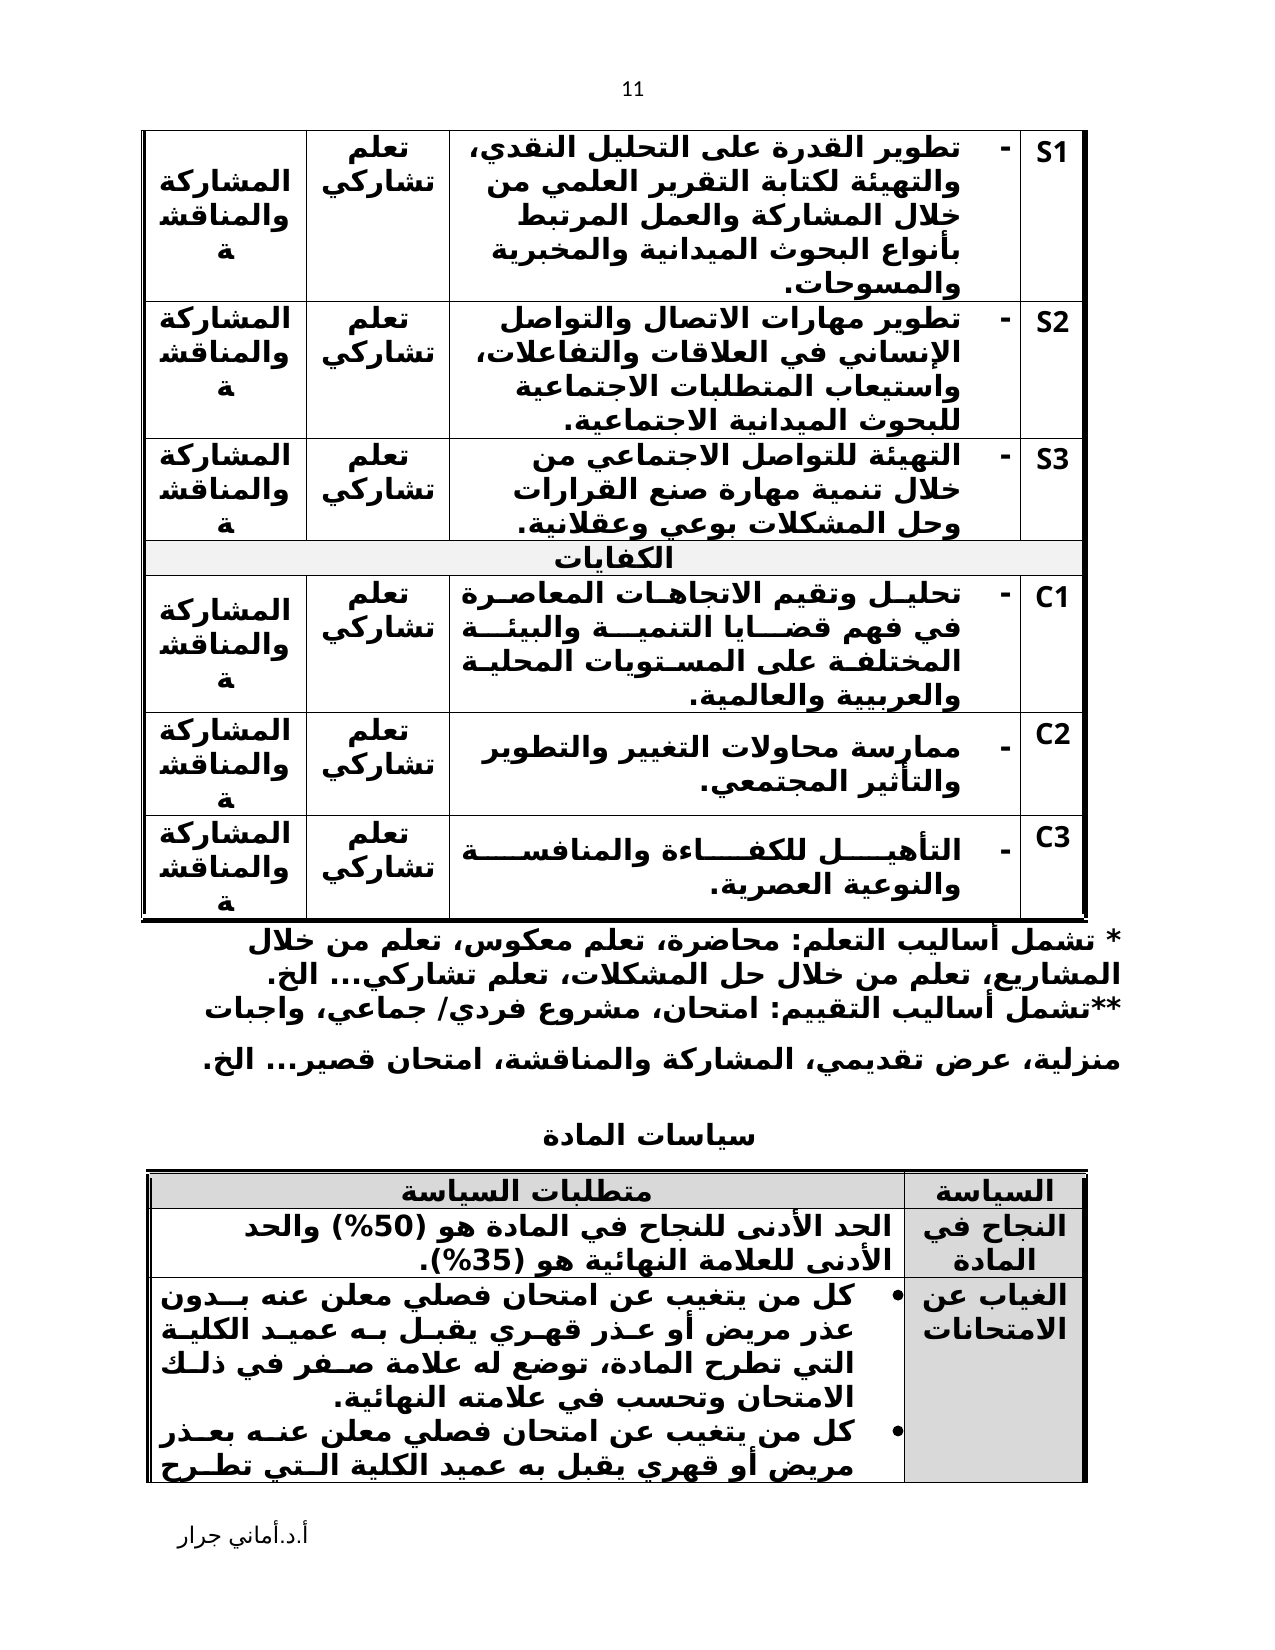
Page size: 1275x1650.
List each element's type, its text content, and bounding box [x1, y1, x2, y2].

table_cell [905, 1278, 1082, 1482]
table_cell المشاركة والمناقشة [146, 302, 306, 437]
table_cell المشاركة والمناقشة [146, 576, 306, 712]
table_cell تعلم تشاركي [307, 131, 449, 301]
table_cell ممارسة محاولات التغيير والتطوير والتأثير المجتمعي. [450, 713, 1020, 815]
table_cell تعلم تشاركي [307, 713, 449, 815]
table_cell المشاركة والمناقشة [146, 713, 306, 815]
text سياسات المادة [177, 1118, 1122, 1152]
table_cell تحليل وتقيم الاتجاهات المعاصرة في فهم قضايا التنمية والبيئة المختلفة على المستويات المحلية والعربيية والعالمية. [450, 576, 1020, 712]
table_cell التأهيل للكفاءة والمنافسة والنوعية العصرية. [450, 816, 1020, 918]
table_header متطلبات السياسة [149, 1172, 904, 1208]
table_cell المشاركة والمناقشة [143, 816, 306, 918]
table_cell النجاح في المادة [905, 1209, 1082, 1277]
table_cell تعلم تشاركي [307, 439, 449, 540]
table_cell تعلم تشاركي [307, 576, 449, 712]
table_cell المشاركة والمناقشة [146, 131, 306, 301]
table_cell تطوير مهارات الاتصال والتواصل الإنساني في العلاقات والتفاعلات، واستيعاب المتطلبات الاجتماعية للبحوث الميدانية الاجتماعية. [450, 302, 1020, 437]
table_cell S1 [1021, 131, 1082, 301]
table_cell تعلم تشاركي [307, 816, 449, 918]
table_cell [152, 1278, 904, 1482]
table_cell التهيئة للتواصل الاجتماعي من خلال تنمية مهارة صنع القرارات وحل المشكلات بوعي وعقلانية. [450, 439, 1020, 540]
table_cell تعلم تشاركي [307, 302, 449, 437]
table_cell C1 [1021, 576, 1082, 712]
table_header السياسة [905, 1174, 1085, 1208]
table_cell الحد الأدنى للنجاح في المادة هو (50%) والحد الأدنى للعلامة النهائية هو (35%). [152, 1209, 904, 1277]
table_cell S3 [1021, 439, 1082, 540]
table_cell C2 [1021, 713, 1082, 815]
table_cell S2 [1021, 302, 1082, 437]
text * تشمل أساليب التعلم: محاضرة، تعلم معكوس، تعلم من خلال المشاريع، تعلم من خلال حل المشكلات، تعلم تشاركي... الخ. [177, 923, 1122, 991]
table_cell المشاركة والمناقشة [146, 439, 306, 540]
text **تشمل أساليب التقييم: امتحان، مشروع فردي/ جماعي، واجبات منزلية، عرض تقديمي، المشاركة والمناقشة، امتحان قصير... الخ. [148, 991, 1122, 1076]
table_cell تطوير القدرة على التحليل النقدي، والتهيئة لكتابة التقرير العلمي من خلال المشاركة والعمل المرتبط بأنواع البحوث الميدانية والمخبرية والمسوحات. [450, 131, 1020, 301]
table_cell C3 [1021, 816, 1084, 918]
table_cell الكفايات [146, 541, 1082, 575]
